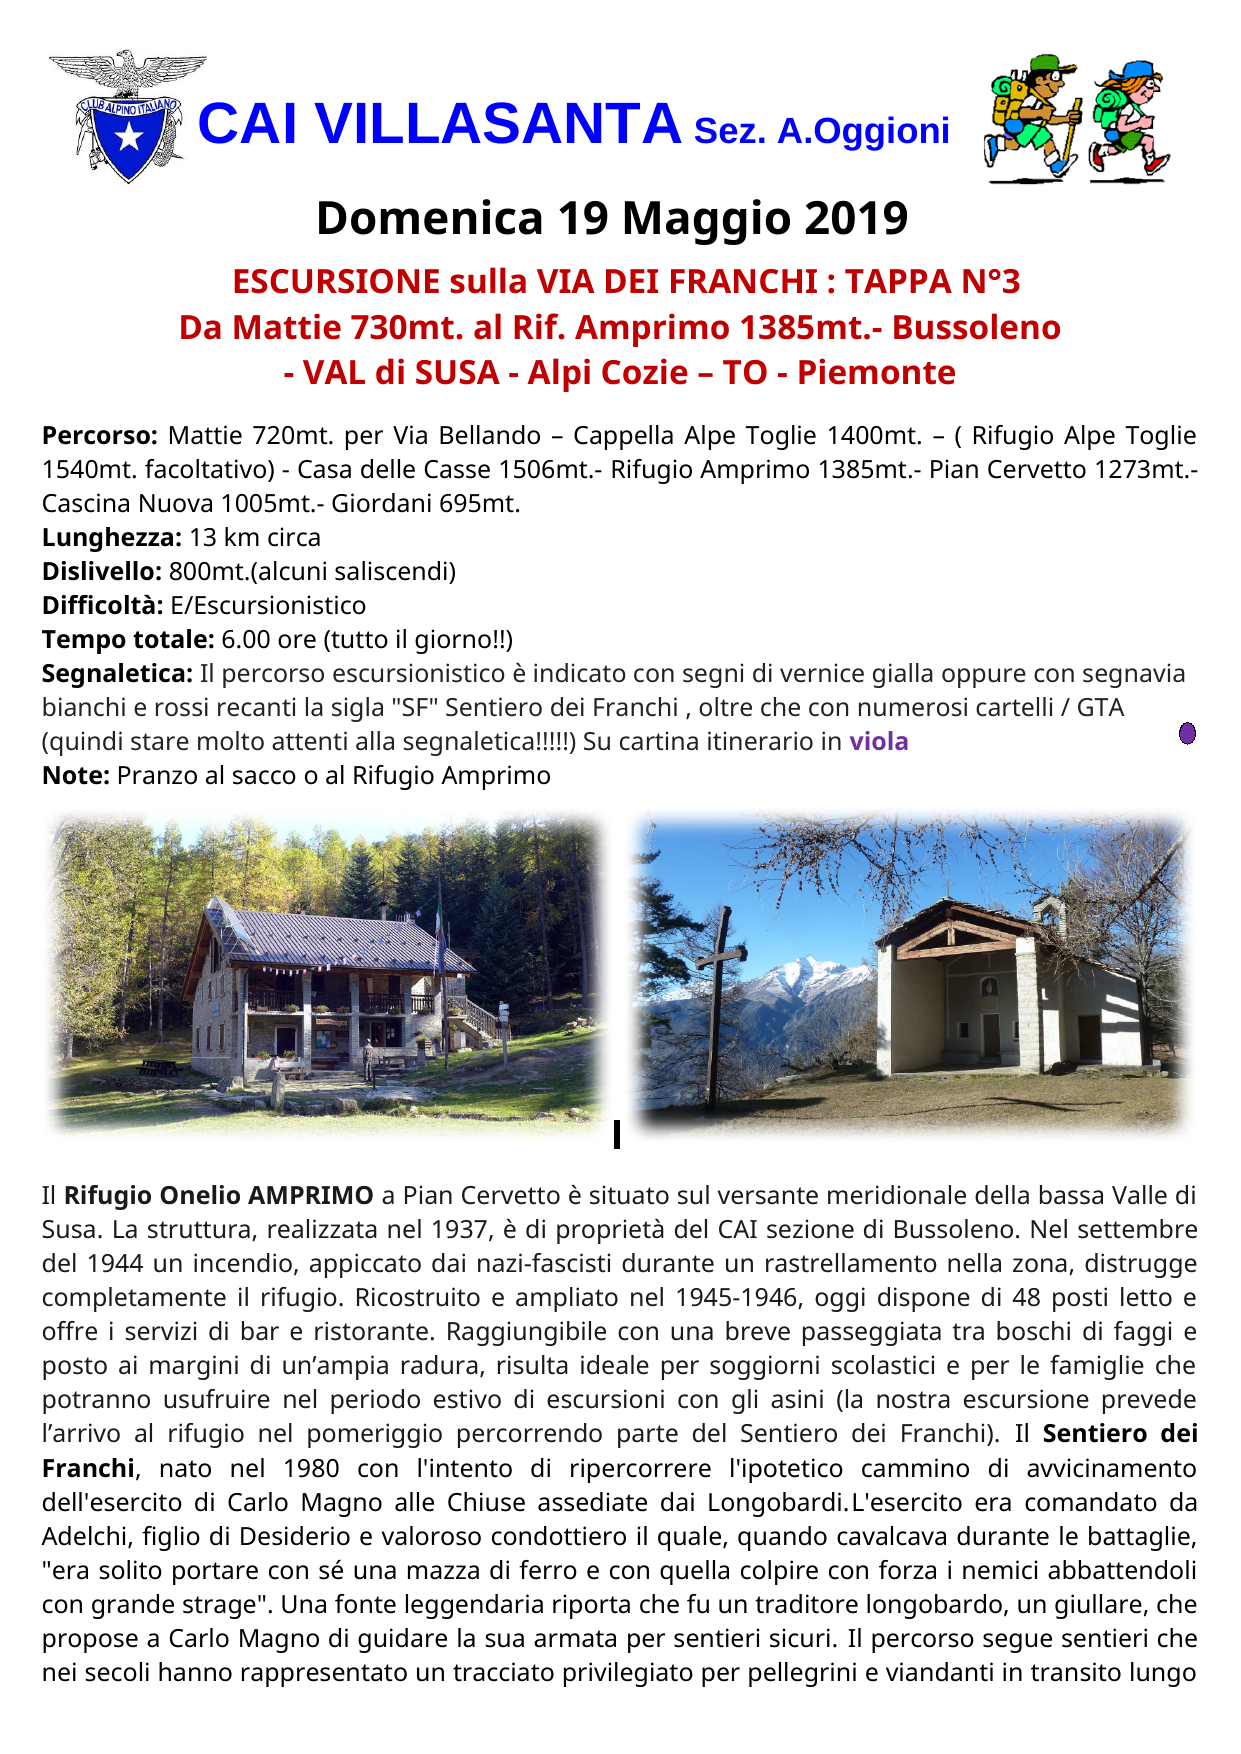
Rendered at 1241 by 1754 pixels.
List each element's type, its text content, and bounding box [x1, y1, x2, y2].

picture [652, 834, 1168, 1115]
text Difficoltà: E/Escursionistico [41, 588, 1199, 622]
text - VAL di SUSA - Alpi Cozie – TO - Piemonte [41, 349, 1199, 394]
text ESCURSIONE sulla VIA DEI FRANCHI : TAPPA N°3 [41, 258, 1199, 304]
text Note: Pranzo al sacco o al Rifugio Amprimo [41, 758, 1199, 792]
picture [41, 41, 207, 192]
picture [972, 46, 1180, 190]
text Dislivello: 800mt.(alcuni saliscendi) [41, 553, 1199, 588]
picture [71, 836, 585, 1115]
text Da Mattie 730mt. al Rif. Amprimo 1385mt.- Bussoleno [41, 304, 1199, 349]
text Percorso: Mattie 720mt. per Via Bellando – Cappella Alpe Toglie 1400mt. – ( Rifugio Alpe Toglie 1540mt. facoltativo) - Casa delle Casse 1506mt.- Rifugio Amprimo 1385mt.- Pian Cervetto 1273mt.- Cascina Nuova 1005mt.- Giordani 695mt. [41, 417, 1199, 519]
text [41, 1178, 1199, 1689]
text Tempo totale: 6.00 ore (tutto il giorno!!) [41, 622, 1199, 656]
text Lunghezza: 13 km circa [41, 519, 1199, 553]
text Segnaletica: Il percorso escursionistico è indicato con segni di vernice gialla oppure con segnavia bianchi e rossi recanti la sigla "SF" Sentiero dei Franchi , oltre che con numerosi cartelli / GTA (quindi stare molto attenti alla segnaletica!!!!!) Su cartina itinerario in viola [41, 656, 1199, 758]
